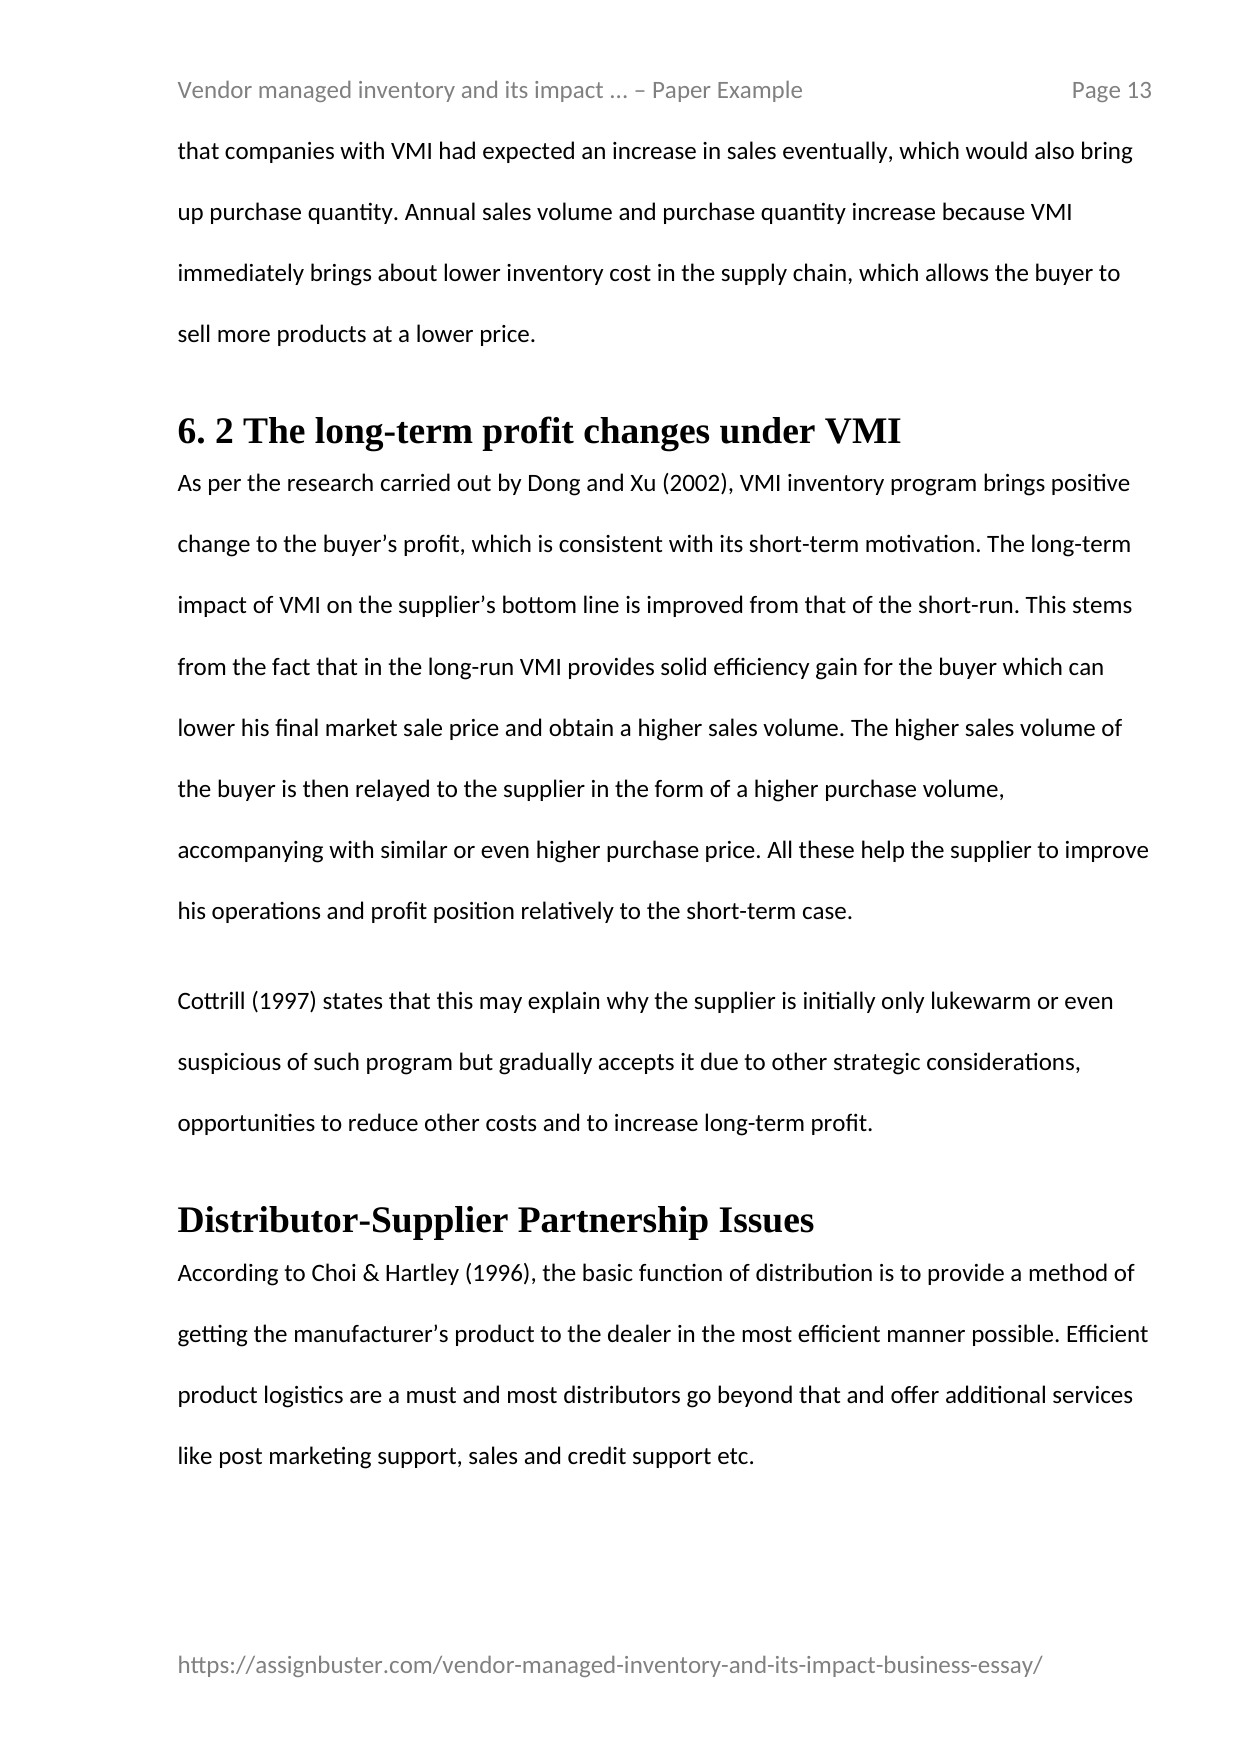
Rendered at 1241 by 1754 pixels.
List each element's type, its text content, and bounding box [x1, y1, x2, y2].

subtitle 6. 2 The long-term profit changes under VMI [177, 408, 1152, 452]
text As per the research carried out by Dong and Xu (2002), VMI inventory program brings positive change to the buyer’s profit, which is consistent with its short-term motivation. The long-term impact of VMI on the supplier’s bottom line is improved from that of the short-run. This stems from the fact that in the long-run VMI provides solid efficiency gain for the buyer which can lower his final market sale price and obtain a higher sales volume. The higher sales volume of the buyer is then relayed to the supplier in the form of a higher purchase volume, accompanying with similar or even higher purchase price. All these help the supplier to improve his operations and profit position relatively to the short-term case. [177, 467, 1152, 925]
text Cottrill (1997) states that this may explain why the supplier is initially only lukewarm or even suspicious of such program but gradually accepts it due to other strategic considerations, opportunities to reduce other costs and to increase long-term profit. [177, 985, 1152, 1138]
text According to Choi & Hartley (1996), the basic function of distribution is to provide a method of getting the manufacturer’s product to the dealer in the most efficient manner possible. Efficient product logistics are a must and most distributors go beyond that and offer additional services like post marketing support, sales and credit support etc. [177, 1257, 1152, 1471]
subtitle Distributor-Supplier Partnership Issues [177, 1198, 1152, 1241]
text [177, 135, 1152, 348]
